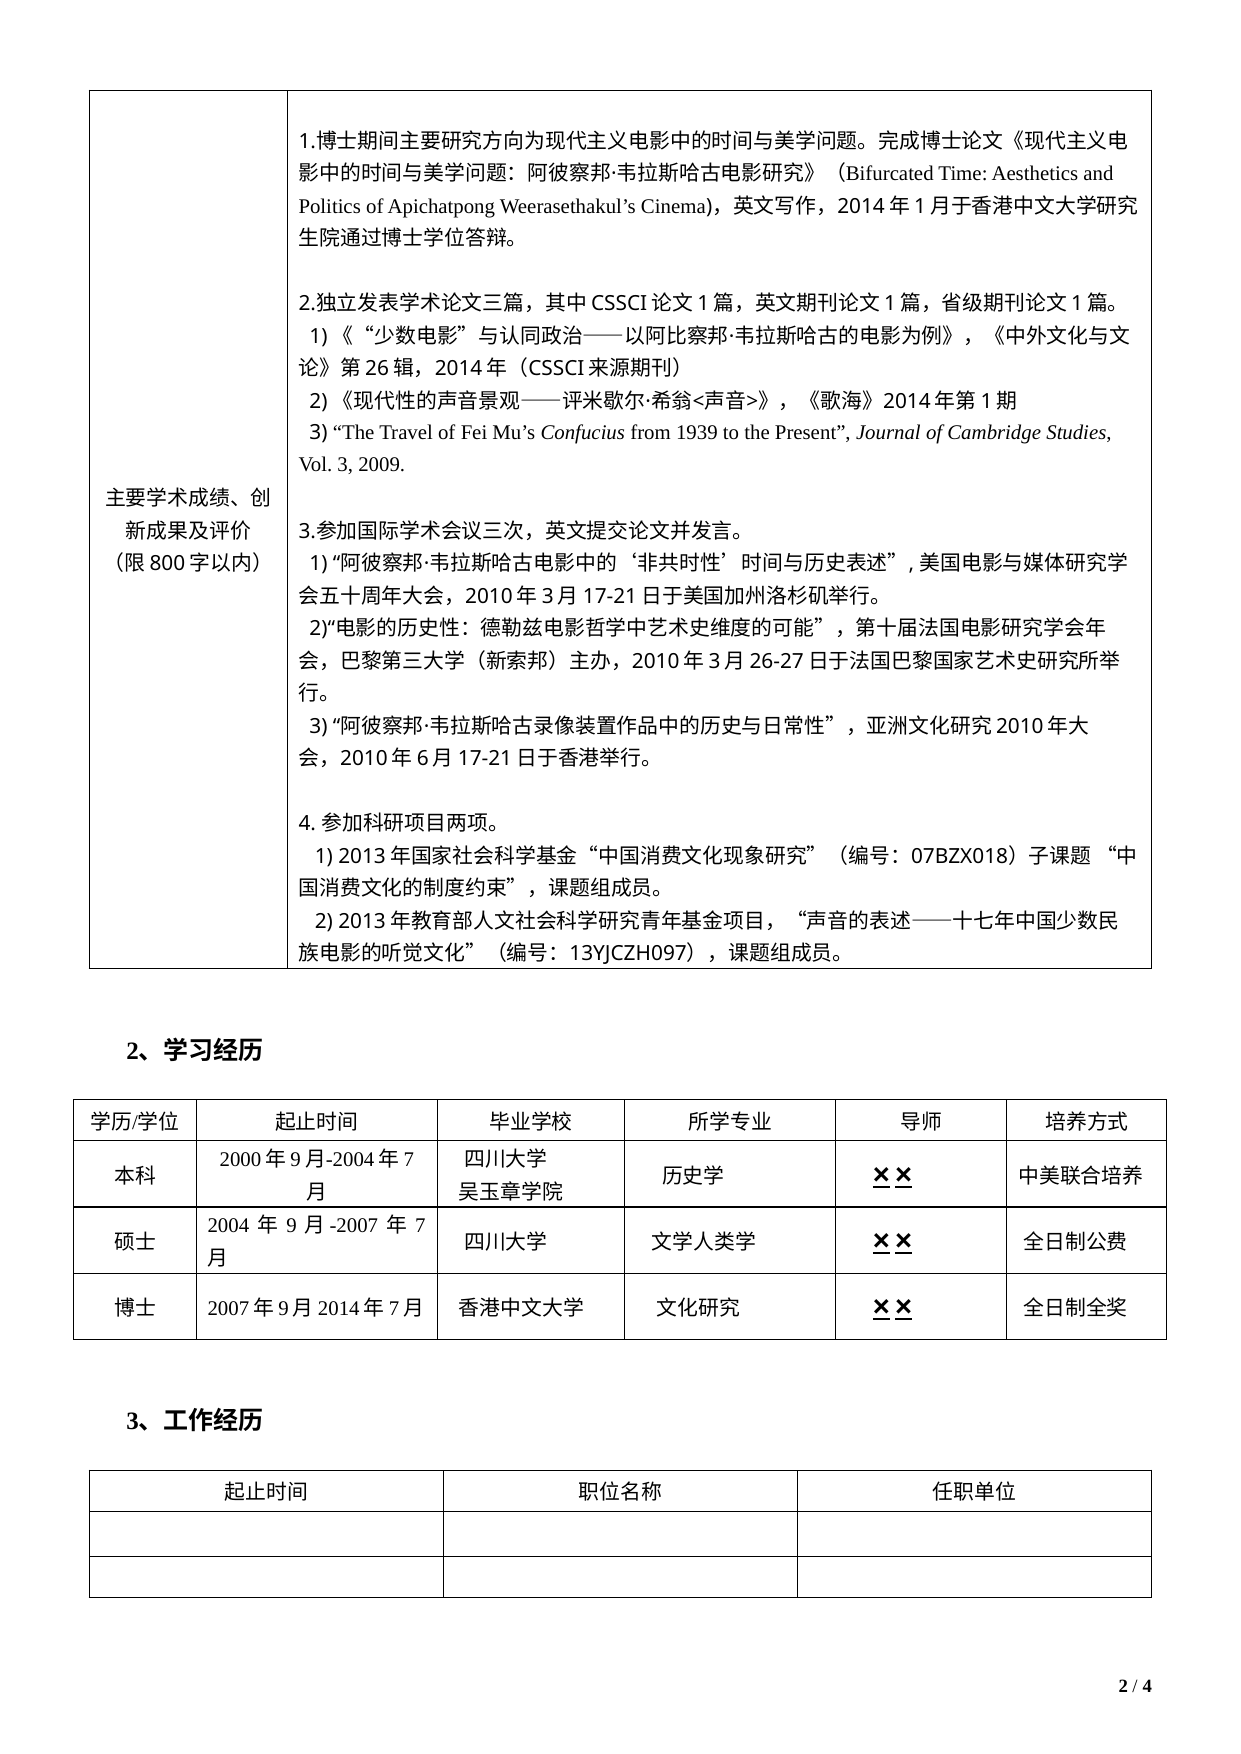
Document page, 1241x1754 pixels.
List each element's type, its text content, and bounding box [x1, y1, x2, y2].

table_cell 本科 [74, 1141, 196, 1206]
table_cell 香港中文大学 [438, 1274, 624, 1338]
table_cell 文化研究 [625, 1274, 835, 1338]
table_cell × × [836, 1208, 1006, 1272]
table_cell [798, 1512, 1151, 1556]
table_cell 四川大学 [438, 1208, 624, 1272]
table_cell 全日制公费 [1007, 1208, 1166, 1272]
table_cell 文学人类学 [625, 1208, 835, 1272]
table_cell [90, 1512, 443, 1556]
table_header 起止时间 [90, 1471, 443, 1511]
table_cell 2004年9月-2007年7月 [197, 1208, 437, 1272]
text 3、工作经历 [113, 1386, 1152, 1451]
table_header 学历/学位 [74, 1100, 196, 1140]
table_cell 中美联合培养 [1007, 1141, 1166, 1206]
table_cell 主要学术成绩、创新成果及评价 （限800字以内） [90, 91, 287, 968]
table_cell [90, 1557, 443, 1597]
table_cell 2007年9月2014年7月 [197, 1274, 437, 1338]
table_header 任职单位 [798, 1471, 1151, 1511]
table_header 导师 [836, 1100, 1006, 1140]
table_cell 四川大学 吴玉章学院 [438, 1141, 624, 1206]
table_header 所学专业 [625, 1100, 835, 1140]
table_header 起止时间 [197, 1100, 437, 1140]
table_cell × × [836, 1274, 1006, 1338]
table_cell 硕士 [74, 1208, 196, 1272]
table_cell 博士期间主要研究方向为现代主义电影中的时间与美学问题。完成博士论文《现代主义电影中的时间与美学问题：阿彼察邦·韦拉斯哈古电影研究》（Bifurcated Time: Aesthetics and Politics of Apichatpong Weerasethakul’s Cinema)，英文写作，2014年1月于香港中文大学研究生院通过博士学位答辩。 2.独立发表学术论文三篇，其中CSSCI论文1篇，英文期刊论文1篇，省级期刊论文1篇。 1) 《“少数电影”与认同政治——以阿比察邦·韦拉斯哈古的电影为例》，《中外文化与文论》第26辑，2014年（CSSCI来源期刊） 2) 《现代性的声音景观——评米歇尔·希翁<声音>》，《歌海》2014年第1期 3) “The Travel of Fei Mu’s Confucius from 1939 to the Present”, Journal of Cambridge Studies, Vol. 3, 2009. 3.参加国际学术会议三次，英文提交论文并发言。 1) “阿彼察邦·韦拉斯哈古电影中的‘非共时性’时间与历史表述”, 美国电影与媒体研究学会五十周年大会，2010年3月17-21日于美国加州洛杉矶举行。 2)“电影的历史性：德勒兹电影哲学中艺术史维度的可能”，第十届法国电影研究学会年会，巴黎第三大学（新索邦）主办，2010年3月26-27日于法国巴黎国家艺术史研究所举行。 3) “阿彼察邦·韦拉斯哈古录像装置作品中的历史与日常性”，亚洲文化研究2010年大会，2010年6月17-21日于香港举行。 4. 参加科研项目两项。 1) 2013年国家社会科学基金“中国消费文化现象研究”（编号：07BZX018）子课题 “中国消费文化的制度约束”，课题组成员。 2) 2013年教育部人文社会科学研究青年基金项目，“声音的表述——十七年中国少数民族电影的听觉文化”（编号：13YJCZH097），课题组成员。 [288, 91, 1151, 968]
table_header 职位名称 [444, 1471, 797, 1511]
table_cell 历史学 [625, 1141, 835, 1206]
table_cell × × [836, 1141, 1006, 1206]
table_cell 博士 [74, 1274, 196, 1338]
table_header 培养方式 [1007, 1100, 1166, 1140]
table_cell [798, 1557, 1151, 1597]
table_cell 2000年9月-2004年7月 [197, 1141, 437, 1206]
table_cell [444, 1512, 797, 1556]
table_cell [444, 1557, 797, 1597]
text 2、学习经历 [89, 1016, 1152, 1081]
table_cell 全日制全奖 [1007, 1274, 1166, 1338]
table_header 毕业学校 [438, 1100, 624, 1140]
